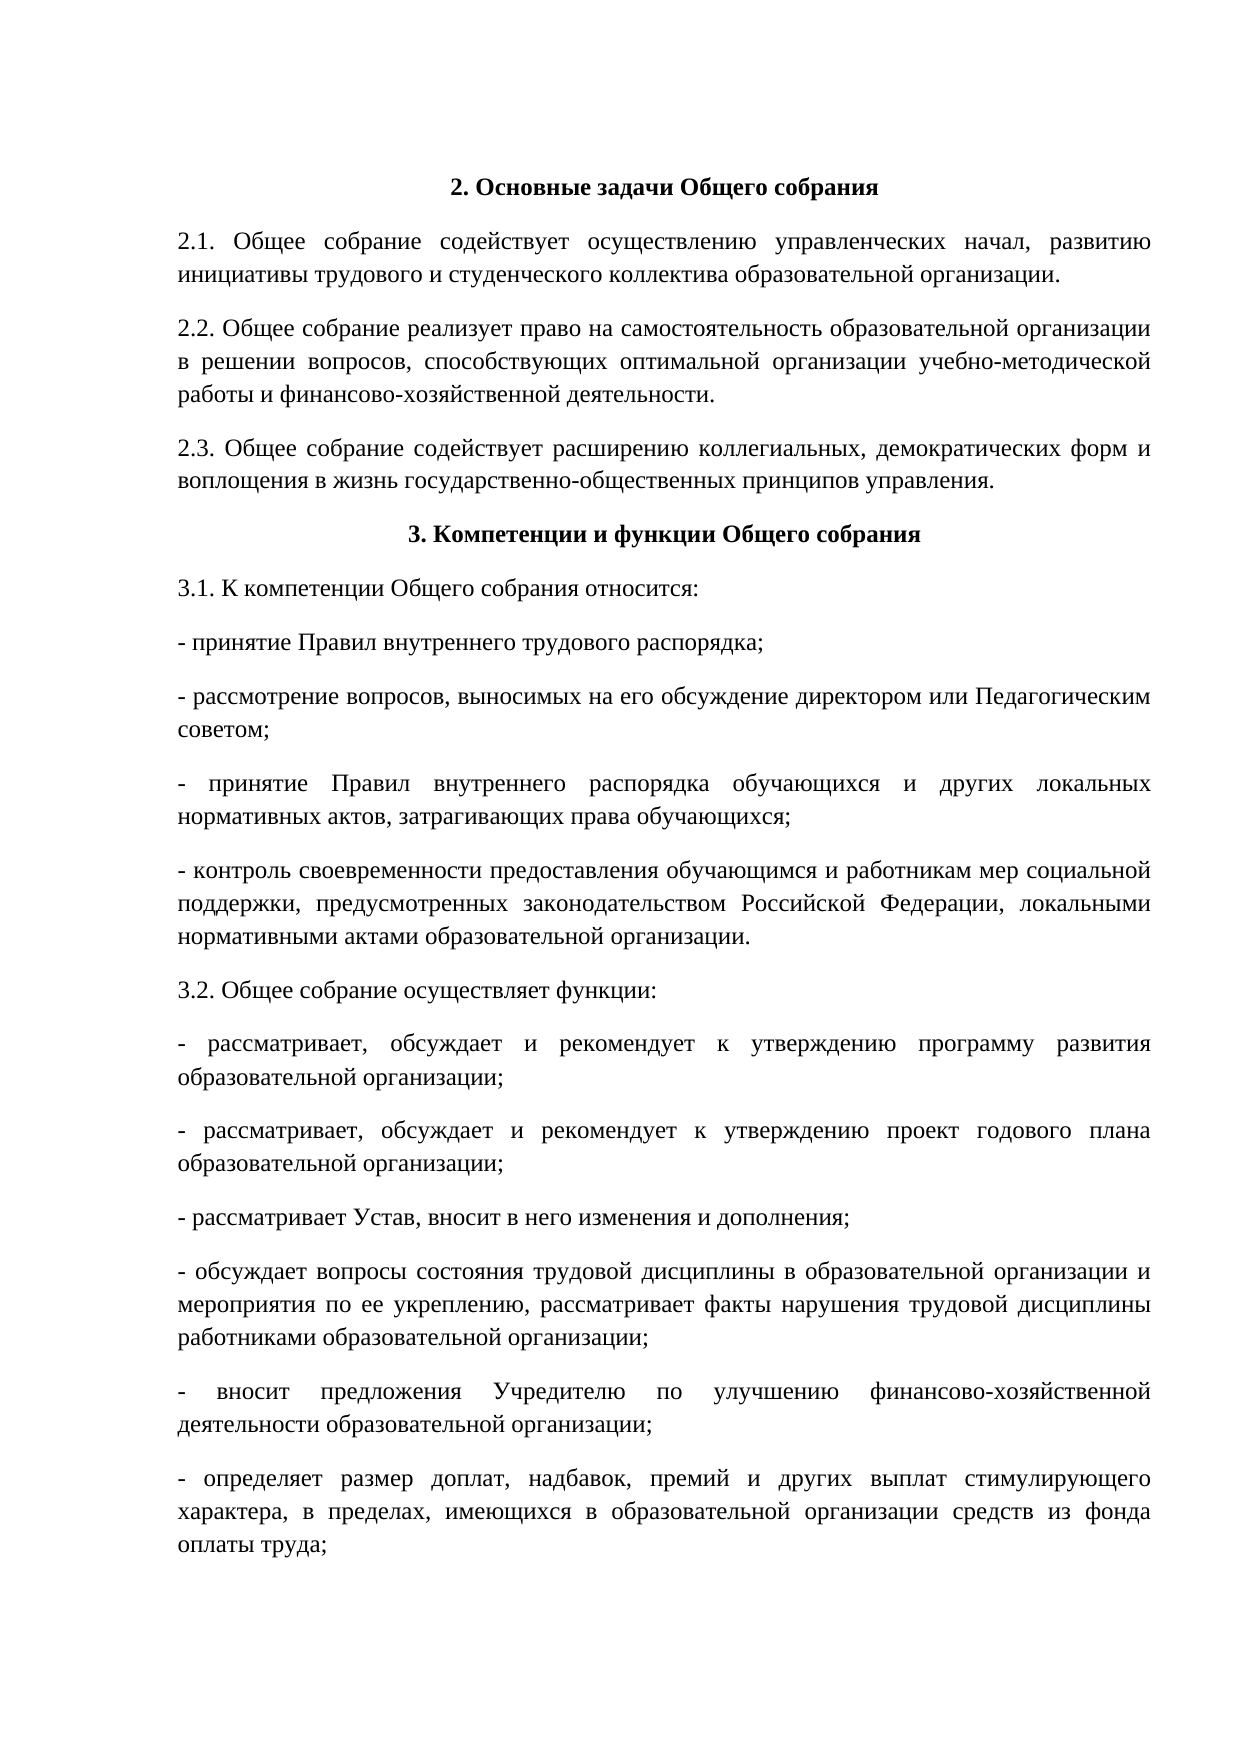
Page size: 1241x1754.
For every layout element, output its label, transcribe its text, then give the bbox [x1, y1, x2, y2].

text 2.1. Общее собрание содействует осуществлению управленческих начал, развитию инициативы трудового и студенческого коллектива образовательной организации. [177, 226, 1152, 288]
text - рассматривает Устав, вносит в него изменения и дополнения; [177, 1202, 1152, 1231]
text - обсуждает вопросы состояния трудовой дисциплины в образовательной организации и мероприятия по ее укреплению, рассматривает факты нарушения трудовой дисциплины работниками образовательной организации; [177, 1256, 1152, 1351]
text - вносит предложения Учредителю по улучшению финансово-хозяйственной деятельности образовательной организации; [177, 1376, 1152, 1438]
text 3.2. Общее собрание осуществляет функции: [177, 975, 1152, 1003]
text - рассмотрение вопросов, выносимых на его обсуждение директором или Педагогическим советом; [177, 681, 1152, 743]
text - принятие Правил внутреннего распорядка обучающихся и других локальных нормативных актов, затрагивающих права обучающихся; [177, 768, 1152, 830]
text 3. Компетенции и функции Общего собрания [177, 519, 1152, 548]
text - рассматривает, обсуждает и рекомендует к утверждению программу развития образовательной организации; [177, 1028, 1152, 1090]
text - контроль своевременности предоставления обучающимся и работникам мер социальной поддержки, предусмотренных законодательством Российской Федерации, локальными нормативными актами образовательной организации. [177, 855, 1152, 949]
text 2.3. Общее собрание содействует расширению коллегиальных, демократических форм и воплощения в жизнь государственно-общественных принципов управления. [177, 433, 1152, 494]
text 2.2. Общее собрание реализует право на самостоятельность образовательной организации в решении вопросов, способствующих оптимальной организации учебно-методической работы и финансово-хозяйственной деятельности. [177, 313, 1152, 407]
text - определяет размер доплат, надбавок, премий и других выплат стимулирующего характера, в пределах, имеющихся в образовательной организации средств из фонда оплаты труда; [177, 1463, 1152, 1558]
text - рассматривает, обсуждает и рекомендует к утверждению проект годового плана образовательной организации; [177, 1115, 1152, 1177]
text - принятие Правил внутреннего трудового распорядка; [177, 627, 1152, 656]
text 2. Основные задачи Общего собрания [177, 172, 1152, 201]
text 3.1. К компетенции Общего собрания относится: [177, 573, 1152, 602]
